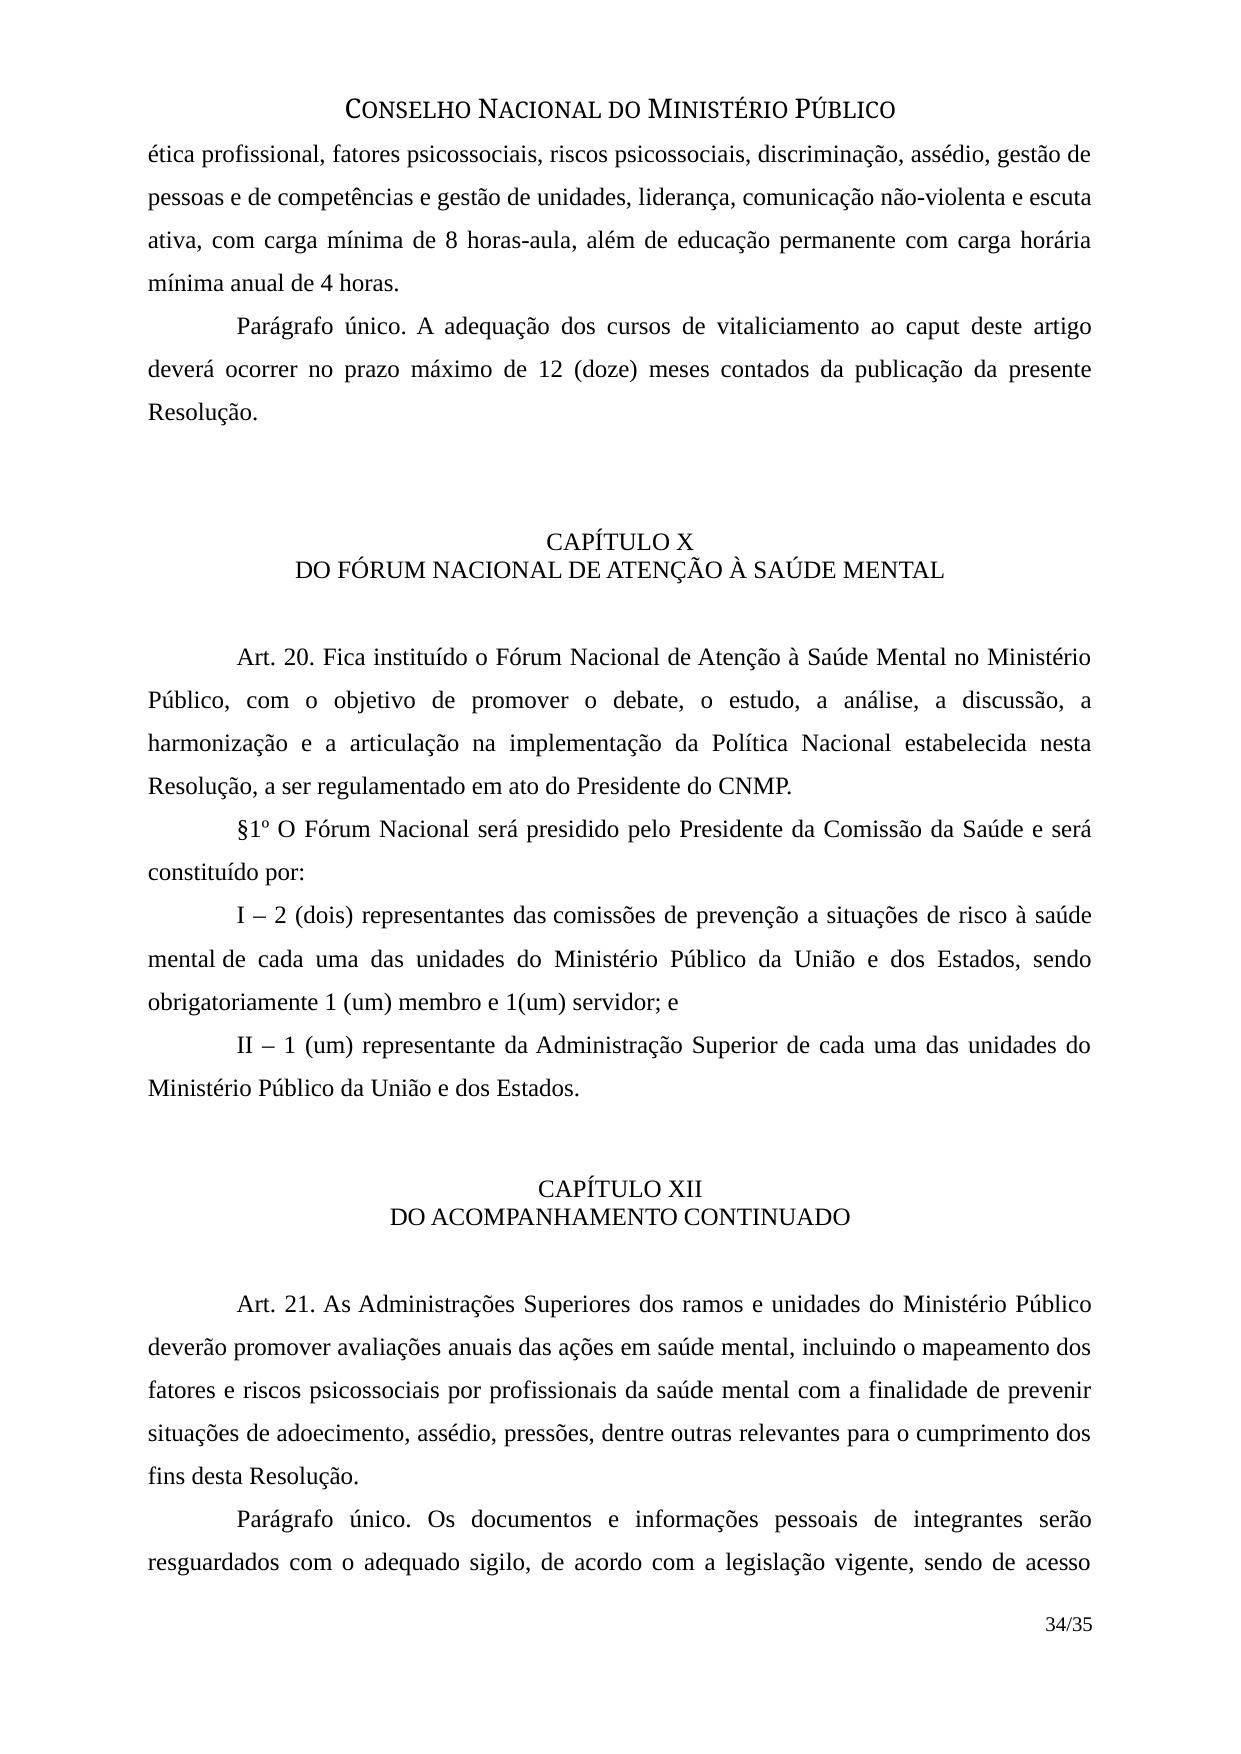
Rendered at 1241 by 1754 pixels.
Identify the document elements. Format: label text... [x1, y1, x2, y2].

text CAPÍTULO X [148, 527, 1092, 556]
text Art. 20. Fica instituído o Fórum Nacional de Atenção à Saúde Mental no Ministério Público, com o objetivo de promover o debate, o estudo, a análise, a discussão, a harmonização e a articulação na implementação da Política Nacional estabelecida nesta Resolução, a ser regulamentado em ato do Presidente do CNMP. [148, 642, 1092, 800]
text DO ACOMPANHAMENTO CONTINUADO [148, 1202, 1092, 1231]
text Art. 21. As Administrações Superiores dos ramos e unidades do Ministério Público deverão promover avaliações anuais das ações em saúde mental, incluindo o mapeamento dos fatores e riscos psicossociais por profissionais da saúde mental com a finalidade de prevenir situações de adoecimento, assédio, pressões, dentre outras relevantes para o cumprimento dos fins desta Resolução. [148, 1289, 1092, 1490]
text CAPÍTULO XII [148, 1174, 1092, 1202]
text §1º O Fórum Nacional será presidido pelo Presidente da Comissão da Saúde e será constituído por: [148, 814, 1092, 886]
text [148, 139, 1092, 297]
text I – 2 (dois) representantes das comissões de prevenção a situações de risco à saúde mental de cada uma das unidades do Ministério Público da União e dos Estados, sendo obrigatoriamente 1 (um) membro e 1(um) servidor; e [148, 901, 1092, 1016]
text II – 1 (um) representante da Administração Superior de cada uma das unidades do Ministério Público da União e dos Estados. [148, 1030, 1092, 1102]
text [148, 1504, 1092, 1576]
text Parágrafo único. A adequação dos cursos de vitaliciamento ao caput deste artigo deverá ocorrer no prazo máximo de 12 (doze) meses contados da publicação da presente Resolução. [148, 311, 1092, 426]
text DO FÓRUM NACIONAL DE ATENÇÃO À SAÚDE MENTAL [148, 556, 1092, 584]
